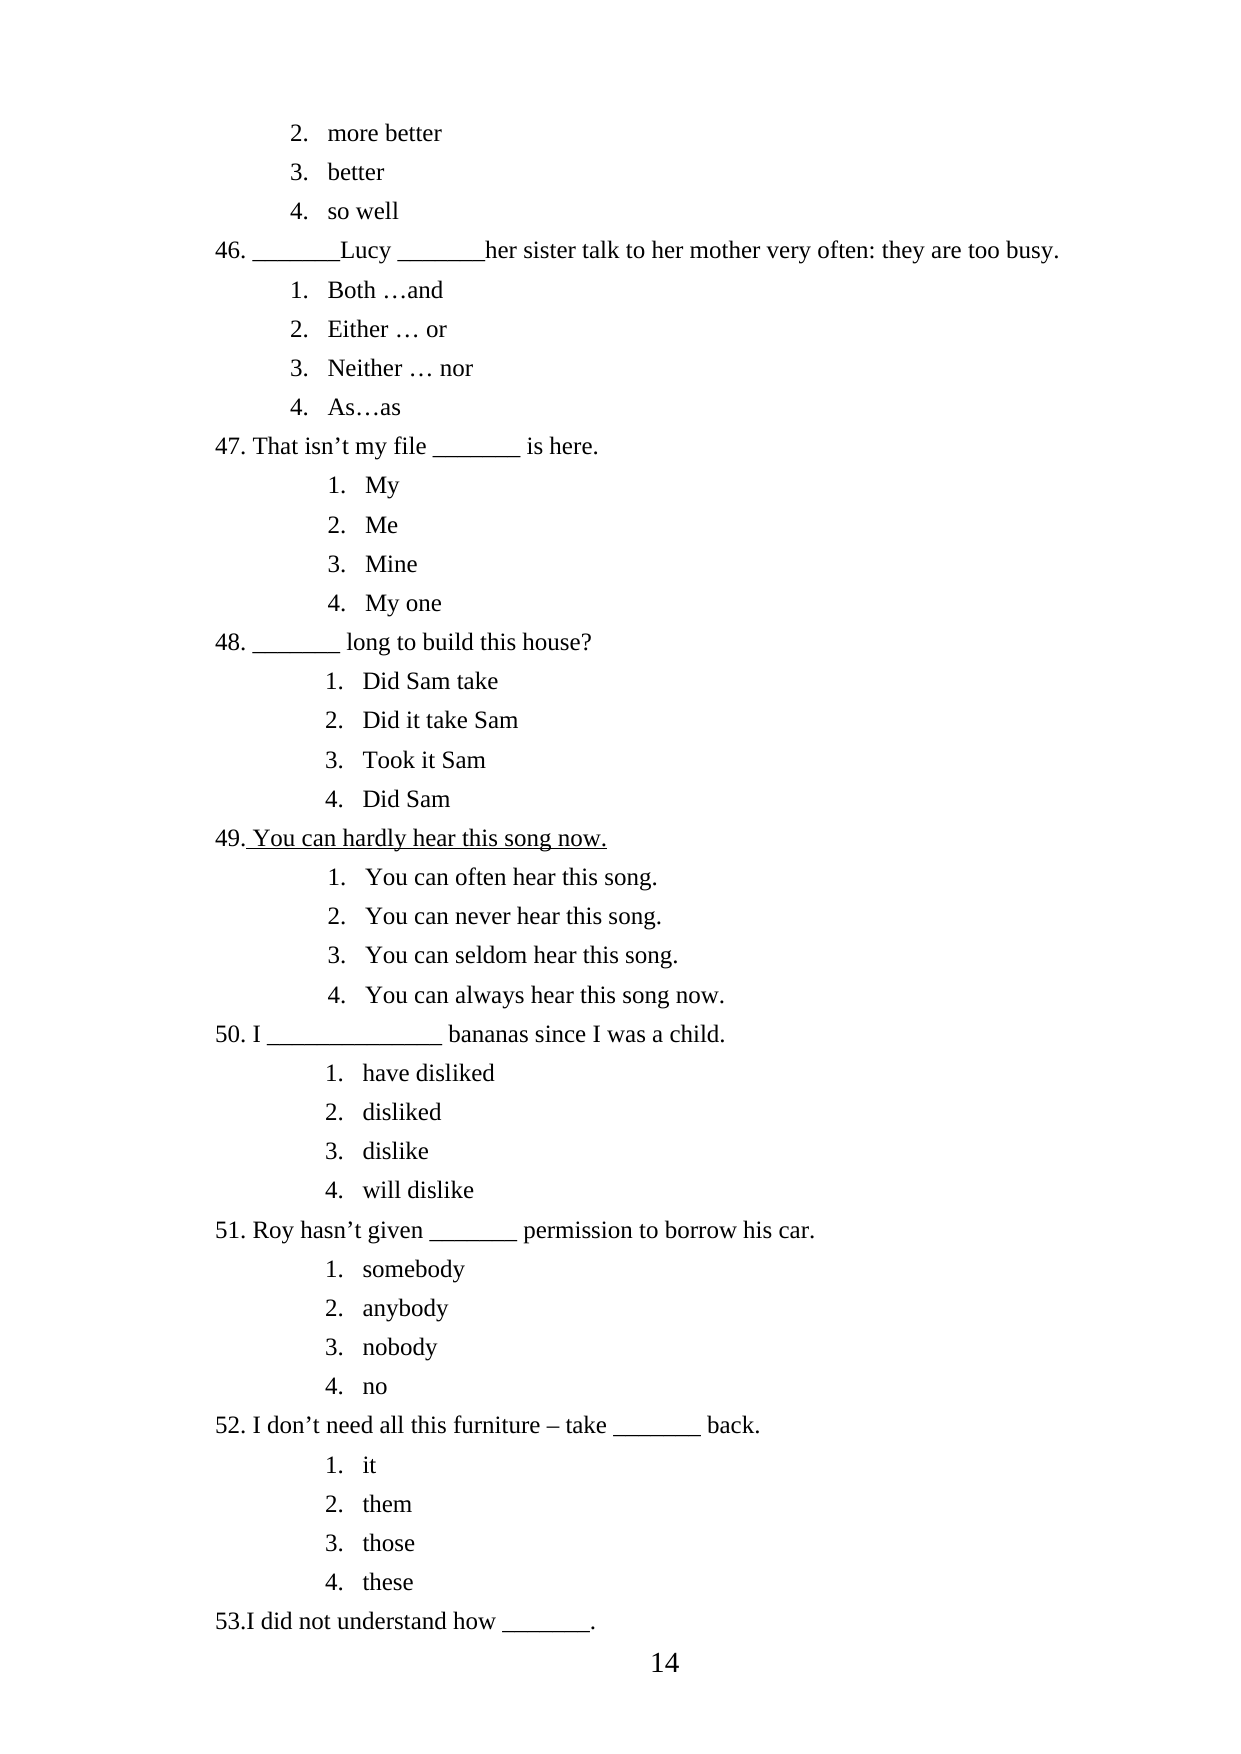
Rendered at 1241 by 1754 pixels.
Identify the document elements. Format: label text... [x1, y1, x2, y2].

text 51. Roy hasn’t given _______ permission to borrow his car. [215, 1215, 1152, 1243]
list Both …and [290, 275, 1152, 303]
text 48. _______ long to build this house? [215, 627, 1152, 656]
list As…as [290, 392, 1152, 421]
text 49. You can hardly hear this song now. [215, 823, 1152, 852]
list You can never hear this song. [327, 901, 1152, 930]
list somebody [325, 1254, 1152, 1283]
list it [325, 1450, 1152, 1478]
list Did Sam [325, 784, 1152, 813]
list anybody [325, 1293, 1152, 1322]
list those [325, 1528, 1152, 1557]
text 46. _______Lucy _______her sister talk to her mother very often: they are too busy. [215, 236, 1152, 264]
list them [325, 1489, 1152, 1518]
list Mine [327, 549, 1152, 578]
list You can often hear this song. [327, 862, 1152, 891]
text 50. I ______________ bananas since I was a child. [215, 1019, 1152, 1048]
list will dislike [325, 1176, 1152, 1204]
list Neither … nor [290, 353, 1152, 382]
list My one [327, 588, 1152, 617]
list Did Sam take [325, 666, 1152, 695]
list You can seldom hear this song. [327, 941, 1152, 969]
list nobody [325, 1332, 1152, 1361]
list no [325, 1371, 1152, 1400]
text 52. I don’t need all this furniture – take _______ back. [215, 1411, 1152, 1439]
list Did it take Sam [325, 706, 1152, 734]
list these [325, 1567, 1152, 1596]
list Me [327, 510, 1152, 538]
list You can always hear this song now. [327, 980, 1152, 1008]
list dislike [325, 1136, 1152, 1165]
list disliked [325, 1097, 1152, 1126]
list have disliked [325, 1058, 1152, 1087]
list more better [290, 118, 1152, 147]
text 47. That isn’t my file _______ is here. [215, 431, 1152, 460]
list Either … or [290, 314, 1152, 343]
list My [327, 471, 1152, 499]
list Took it Sam [325, 745, 1152, 773]
text 53.I did not understand how _______. [215, 1606, 1152, 1635]
list so well [290, 196, 1152, 225]
list better [290, 157, 1152, 186]
